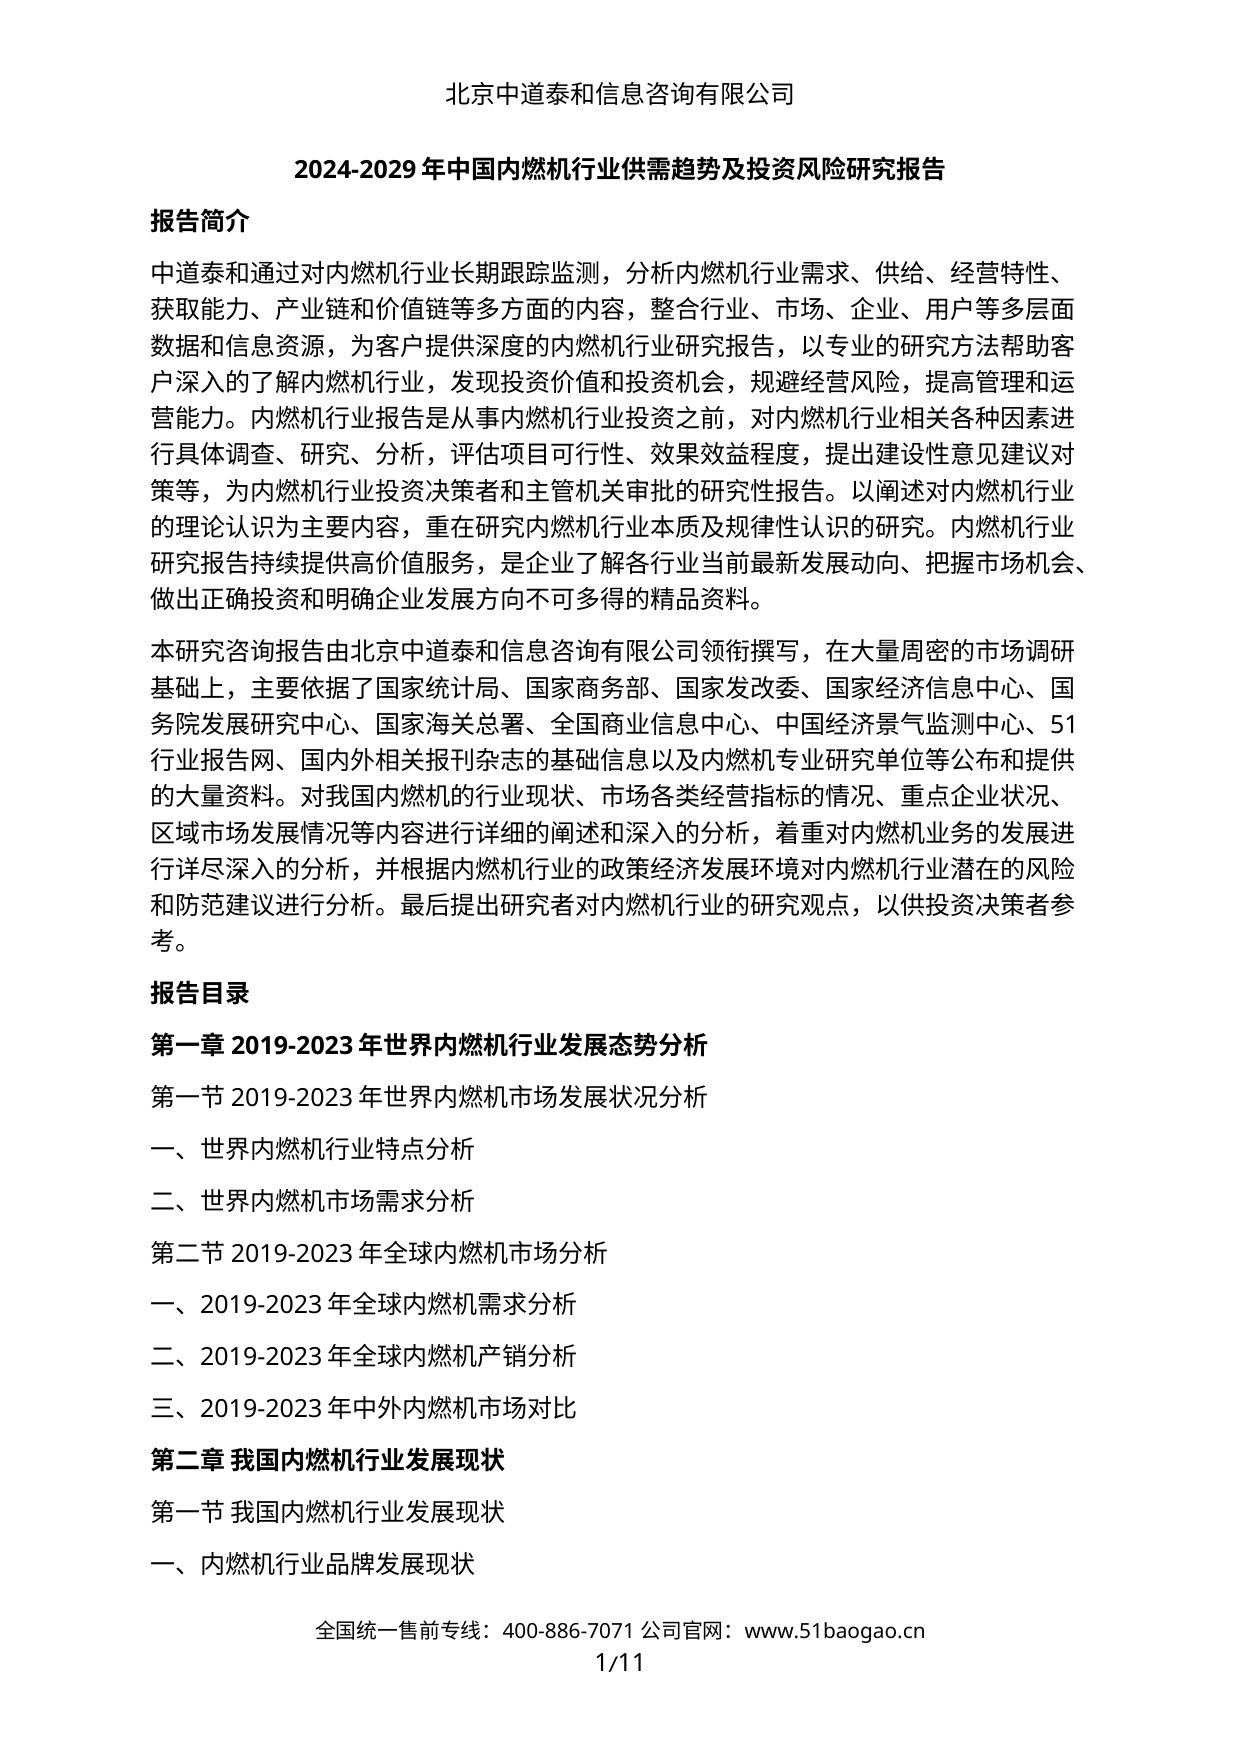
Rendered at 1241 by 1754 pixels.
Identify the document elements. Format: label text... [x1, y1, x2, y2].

text 报告简介 [150, 202, 1090, 238]
text 一、世界内燃机行业特点分析 [150, 1129, 1090, 1166]
text 第一章 2019-2023年世界内燃机行业发展态势分析 [150, 1026, 1090, 1062]
text 第二节 2019-2023年全球内燃机市场分析 [150, 1233, 1090, 1269]
text 一、2019-2023年全球内燃机需求分析 [150, 1285, 1090, 1321]
text 二、2019-2023年全球内燃机产销分析 [150, 1337, 1090, 1373]
text 中道泰和通过对内燃机行业长期跟踪监测，分析内燃机行业需求、供给、经营特性、获取能力、产业链和价值链等多方面的内容，整合行业、市场、企业、用户等多层面数据和信息资源，为客户提供深度的内燃机行业研究报告，以专业的研究方法帮助客户深入的了解内燃机行业，发现投资价值和投资机会，规避经营风险，提高管理和运营能力。内燃机行业报告是从事内燃机行业投资之前，对内燃机行业相关各种因素进行具体调查、研究、分析，评估项目可行性、效果效益程度，提出建设性意见建议对策等，为内燃机行业投资决策者和主管机关审批的研究性报告。以阐述对内燃机行业的理论认识为主要内容，重在研究内燃机行业本质及规律性认识的研究。内燃机行业研究报告持续提供高价值服务，是企业了解各行业当前最新发展动向、把握市场机会、做出正确投资和明确企业发展方向不可多得的精品资料。 [150, 254, 1090, 616]
text 报告目录 [150, 974, 1090, 1010]
text 本研究咨询报告由北京中道泰和信息咨询有限公司领衔撰写，在大量周密的市场调研基础上，主要依据了国家统计局、国家商务部、国家发改委、国家经济信息中心、国务院发展研究中心、国家海关总署、全国商业信息中心、中国经济景气监测中心、51行业报告网、国内外相关报刊杂志的基础信息以及内燃机专业研究单位等公布和提供的大量资料。对我国内燃机的行业现状、市场各类经营指标的情况、重点企业状况、区域市场发展情况等内容进行详细的阐述和深入的分析，着重对内燃机业务的发展进行详尽深入的分析，并根据内燃机行业的政策经济发展环境对内燃机行业潜在的风险和防范建议进行分析。最后提出研究者对内燃机行业的研究观点，以供投资决策者参考。 [150, 632, 1090, 958]
text 第一节 2019-2023年世界内燃机市场发展状况分析 [150, 1077, 1090, 1114]
text 第二章 我国内燃机行业发展现状 [150, 1441, 1090, 1477]
text 2024-2029年中国内燃机行业供需趋势及投资风险研究报告 [150, 150, 1090, 186]
text 第一节 我国内燃机行业发展现状 [150, 1492, 1090, 1529]
text 三、2019-2023年中外内燃机市场对比 [150, 1389, 1090, 1425]
text 二、世界内燃机市场需求分析 [150, 1181, 1090, 1217]
text 一、内燃机行业品牌发展现状 [150, 1544, 1090, 1581]
